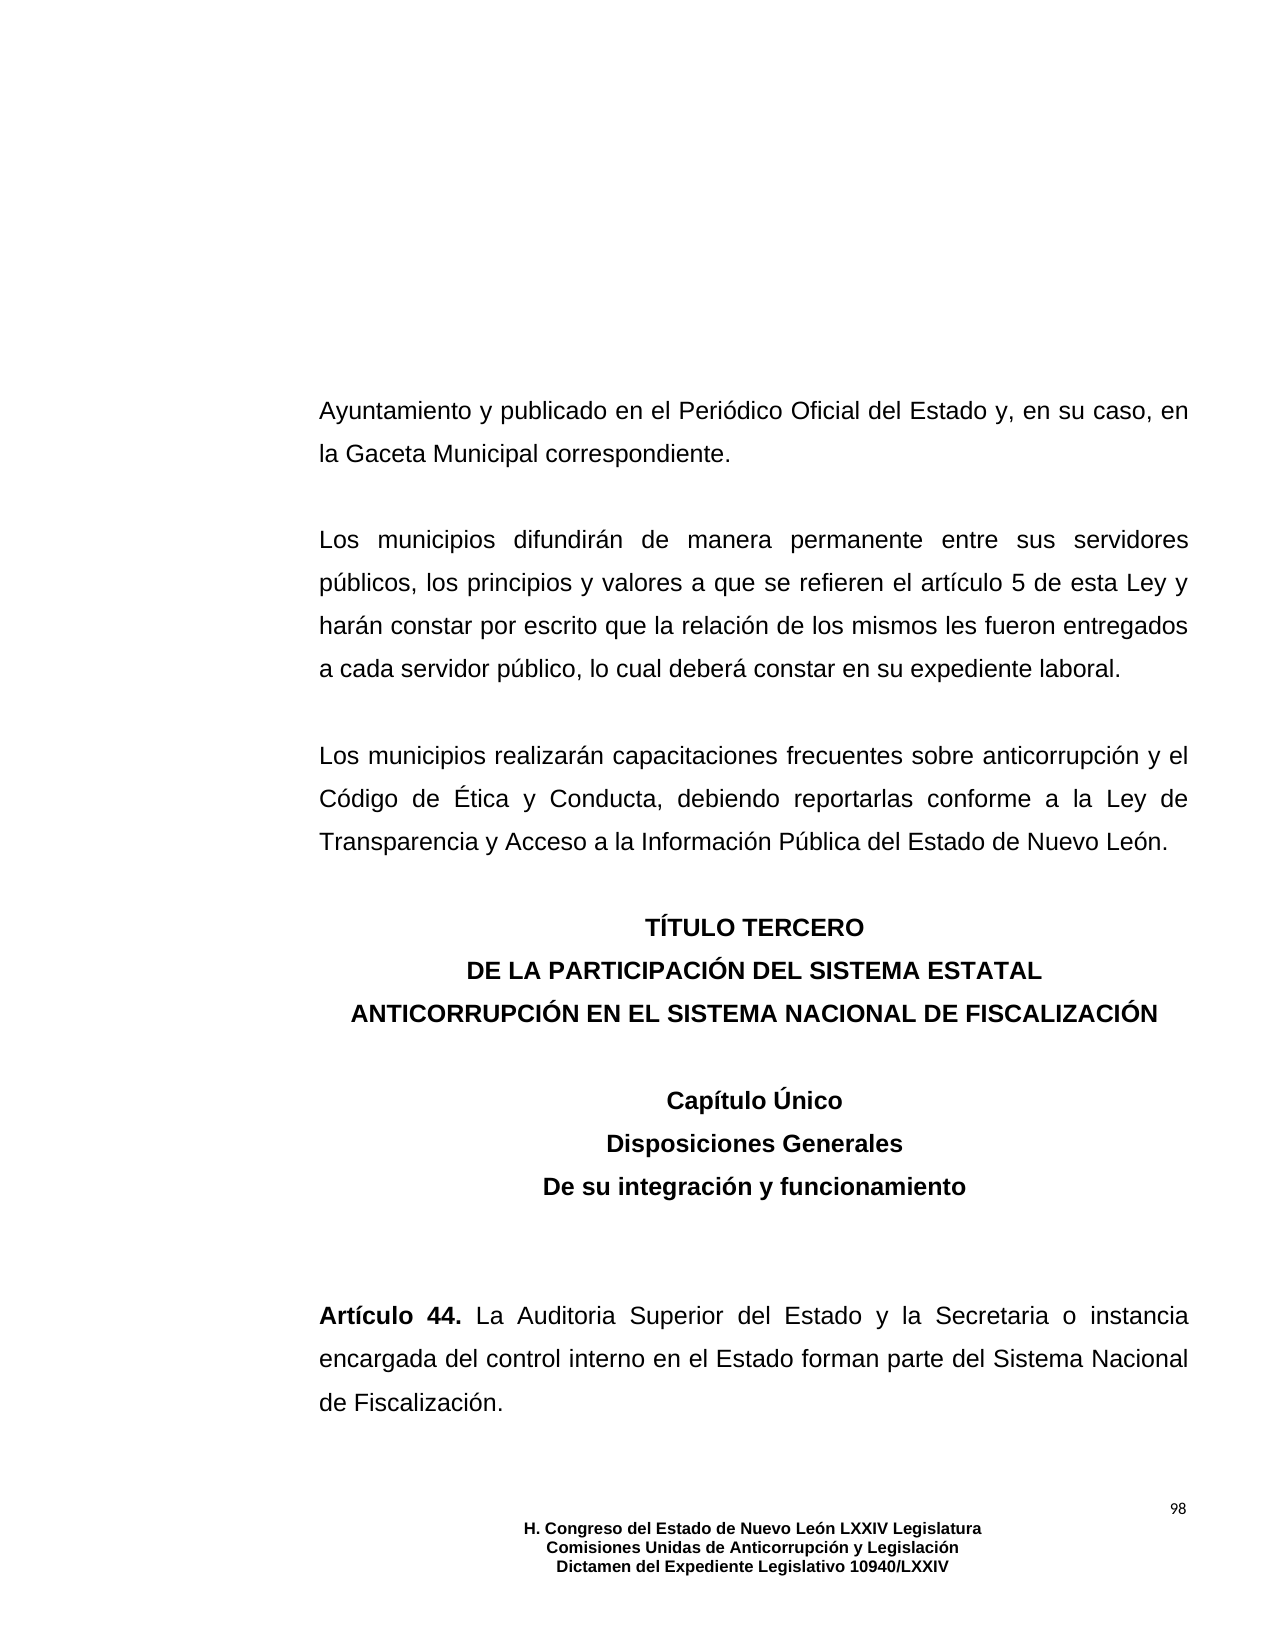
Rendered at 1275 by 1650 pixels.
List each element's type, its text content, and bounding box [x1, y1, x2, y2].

text Artículo 44. La Auditoria Superior del Estado y la Secretaria o instancia encargada del control interno en el Estado forman parte del Sistema Nacional de Fiscalización. [319, 1301, 1190, 1416]
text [319, 396, 1190, 468]
text Los municipios realizarán capacitaciones frecuentes sobre anticorrupción y el Código de Ética y Conducta, debiendo reportarlas conforme a la Ley de Transparencia y Acceso a la Información Pública del Estado de Nuevo León. [319, 741, 1190, 856]
text TÍTULO TERCERO [319, 913, 1190, 942]
text ANTICORRUPCIÓN EN EL SISTEMA NACIONAL DE FISCALIZACIÓN [319, 999, 1190, 1028]
text Los municipios difundirán de manera permanente entre sus servidores públicos, los principios y valores a que se refieren el artículo 5 de esta Ley y harán constar por escrito que la relación de los mismos les fueron entregados a cada servidor público, lo cual deberá constar en su expediente laboral. [319, 525, 1190, 683]
text De su integración y funcionamiento [319, 1172, 1190, 1201]
text DE LA PARTICIPACIÓN DEL SISTEMA ESTATAL [319, 956, 1190, 985]
text Disposiciones Generales [319, 1129, 1190, 1158]
text Capítulo Único [319, 1086, 1190, 1114]
